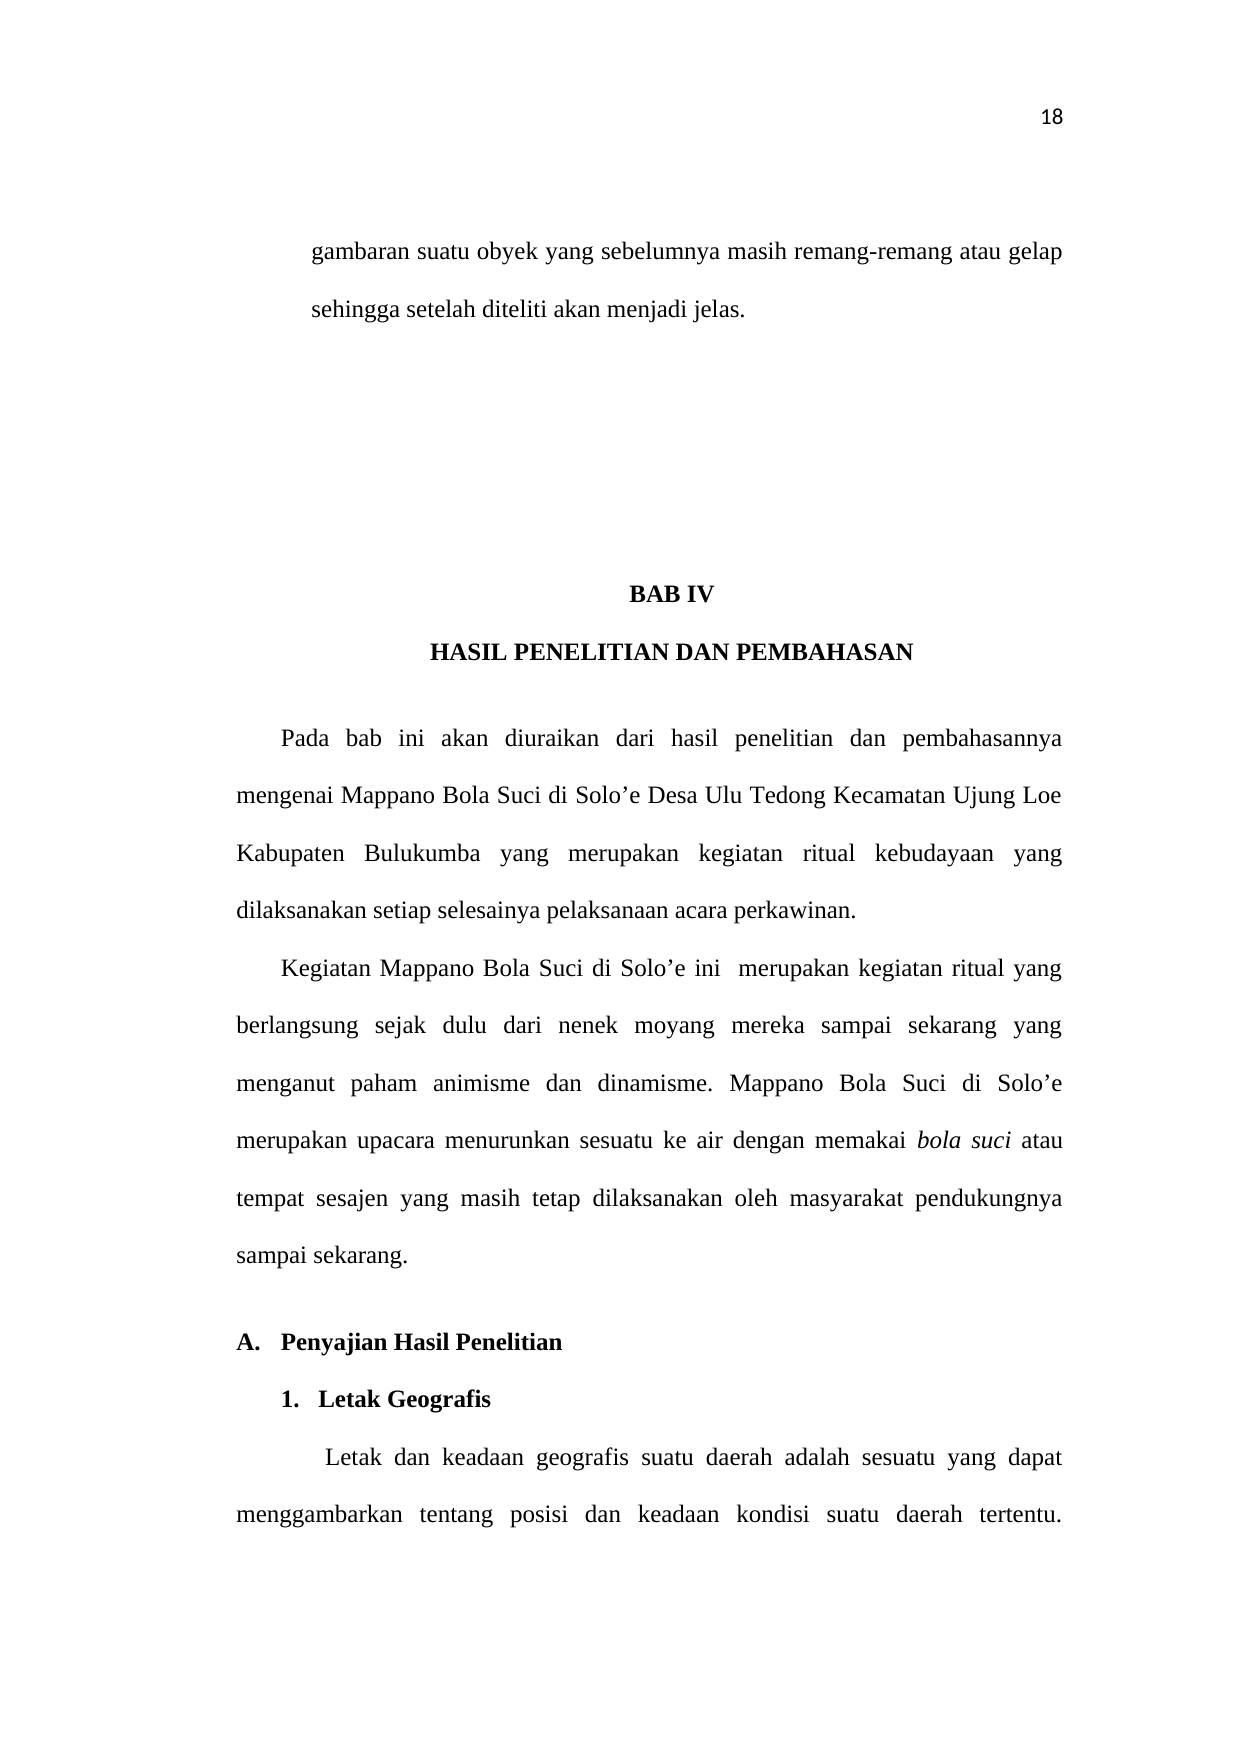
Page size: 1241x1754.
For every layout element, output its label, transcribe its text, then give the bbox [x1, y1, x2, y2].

list Letak Geografis [281, 1384, 1063, 1413]
list HASIL PENELITIAN DAN PEMBAHASAN [236, 637, 1063, 665]
list BAB IV [236, 579, 1063, 608]
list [311, 236, 1063, 322]
list Kegiatan Mappano Bola Suci di Solo’e ini merupakan kegiatan ritual yang berlangsung sejak dulu dari nenek moyang mereka sampai sekarang yang menganut paham animisme dan dinamisme. Mappano Bola Suci di Solo’e merupakan upacara menurunkan sesuatu ke air dengan memakai bola suci atau tempat sesajen yang masih tetap dilaksanakan oleh masyarakat pendukungnya sampai sekarang. [236, 953, 1063, 1269]
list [236, 1442, 1063, 1528]
list Penyajian Hasil Penelitian [236, 1327, 1063, 1355]
list Pada bab ini akan diuraikan dari hasil penelitian dan pembahasannya mengenai Mappano Bola Suci di Solo’e Desa Ulu Tedong Kecamatan Ujung Loe Kabupaten Bulukumba yang merupakan kegiatan ritual kebudayaan yang dilaksanakan setiap selesainya pelaksanaan acara perkawinan. [236, 723, 1063, 924]
